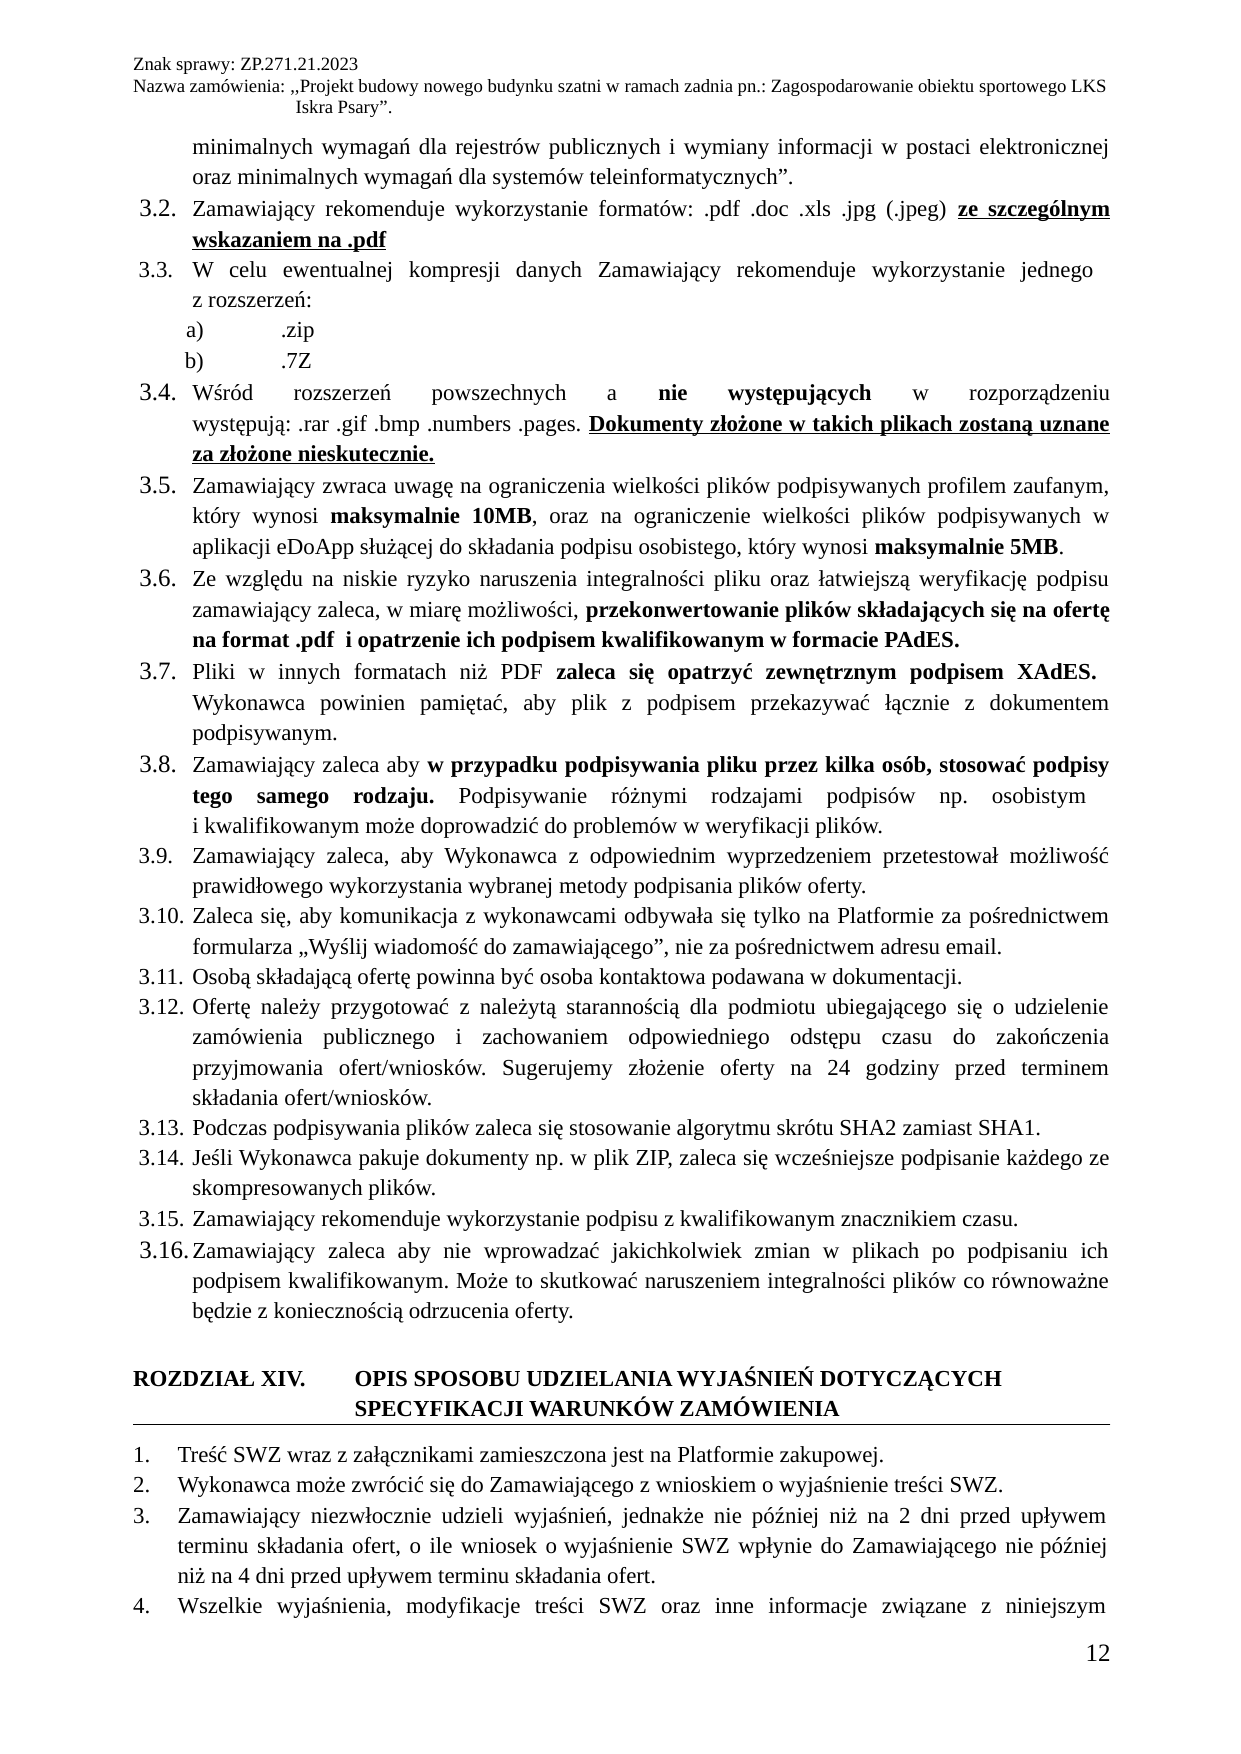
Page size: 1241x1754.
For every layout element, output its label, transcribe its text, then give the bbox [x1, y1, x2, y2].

list Zamawiający rekomenduje wykorzystanie podpisu z kwalifikowanym znacznikiem czasu. [133, 1204, 1110, 1231]
list Osobą składającą ofertę powinna być osoba kontaktowa podawana w dokumentacji. [133, 963, 1110, 989]
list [133, 133, 1110, 189]
list Pliki w innych formatach niż PDF zaleca się opatrzyć zewnętrznym podpisem XAdES. Wykonawca powinien pamiętać, aby plik z podpisem przekazywać łącznie z dokumentem podpisywanym. [133, 656, 1110, 745]
list Zamawiający zaleca aby nie wprowadzać jakichkolwiek zmian w plikach po podpisaniu ich podpisem kwalifikowanym. Może to skutkować naruszeniem integralności plików co równoważne będzie z koniecznością odrzucenia oferty. [133, 1235, 1110, 1324]
list Podczas podpisywania plików zaleca się stosowanie algorytmu skrótu SHA2 zamiast SHA1. [133, 1114, 1110, 1140]
list Zamawiający rekomenduje wykorzystanie formatów: .pdf .doc .xls .jpg (.jpeg) ze szczególnym wskazaniem na .pdf [133, 193, 1110, 252]
list Wykonawca może zwrócić się do Zamawiającego z wnioskiem o wyjaśnienie treści SWZ. [133, 1472, 1107, 1498]
list .zip [204, 317, 1110, 343]
list Zamawiający zaleca aby w przypadku podpisywania pliku przez kilka osób, stosować podpisy tego samego rodzaju. Podpisywanie różnymi rodzajami podpisów np. osobistym i kwalifikowanym może doprowadzić do problemów w weryfikacji plików. [133, 749, 1110, 838]
list Zamawiający zaleca, aby Wykonawca z odpowiednim wyprzedzeniem przetestował możliwość prawidłowego wykorzystania wybranej metody podpisania plików oferty. [133, 842, 1110, 899]
list Ofertę należy przygotować z należytą starannością dla podmiotu ubiegającego się o udzielenie zamówienia publicznego i zachowaniem odpowiedniego odstępu czasu do zakończenia przyjmowania ofert/wniosków. Sugerujemy złożenie oferty na 24 godziny przed terminem składania ofert/wniosków. [133, 993, 1110, 1110]
list W celu ewentualnej kompresji danych Zamawiający rekomenduje wykorzystanie jednego z rozszerzeń: [133, 256, 1110, 313]
text ROZDZIAŁ XIV. OPIS SPOSOBU UDZIELANIA WYJAŚNIEŃ DOTYCZĄCYCH SPECYFIKACJI WARUNKÓW ZAMÓWIENIA [133, 1365, 1110, 1424]
list Zamawiający niezwłocznie udzieli wyjaśnień, jednakże nie później niż na 2 dni przed upływem terminu składania ofert, o ile wniosek o wyjaśnienie SWZ wpłynie do Zamawiającego nie później niż na 4 dni przed upływem terminu składania ofert. [133, 1502, 1107, 1588]
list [133, 1592, 1107, 1619]
list Ze względu na niskie ryzyko naruszenia integralności pliku oraz łatwiejszą weryfikację podpisu zamawiający zaleca, w miarę możliwości, przekonwertowanie plików składających się na ofertę na format .pdf i opatrzenie ich podpisem kwalifikowanym w formacie PAdES. [133, 563, 1110, 652]
list Zaleca się, aby komunikacja z wykonawcami odbywała się tylko na Platformie za pośrednictwem formularza „Wyślij wiadomość do zamawiającego”, nie za pośrednictwem adresu email. [133, 902, 1110, 959]
list Zamawiający zwraca uwagę na ograniczenia wielkości plików podpisywanych profilem zaufanym, który wynosi maksymalnie 10MB, oraz na ograniczenie wielkości plików podpisywanych w aplikacji eDoApp służącej do składania podpisu osobistego, który wynosi maksymalnie 5MB. [133, 470, 1110, 559]
list Treść SWZ wraz z załącznikami zamieszczona jest na Platformie zakupowej. [133, 1441, 1110, 1468]
list .7Z [204, 347, 1110, 373]
list Wśród rozszerzeń powszechnych a nie występujących w rozporządzeniu występują: .rar .gif .bmp .numbers .pages. Dokumenty złożone w takich plikach zostaną uznane za złożone nieskutecznie. [133, 377, 1110, 466]
list Jeśli Wykonawca pakuje dokumenty np. w plik ZIP, zaleca się wcześniejsze podpisanie każdego ze skompresowanych plików. [133, 1144, 1110, 1201]
